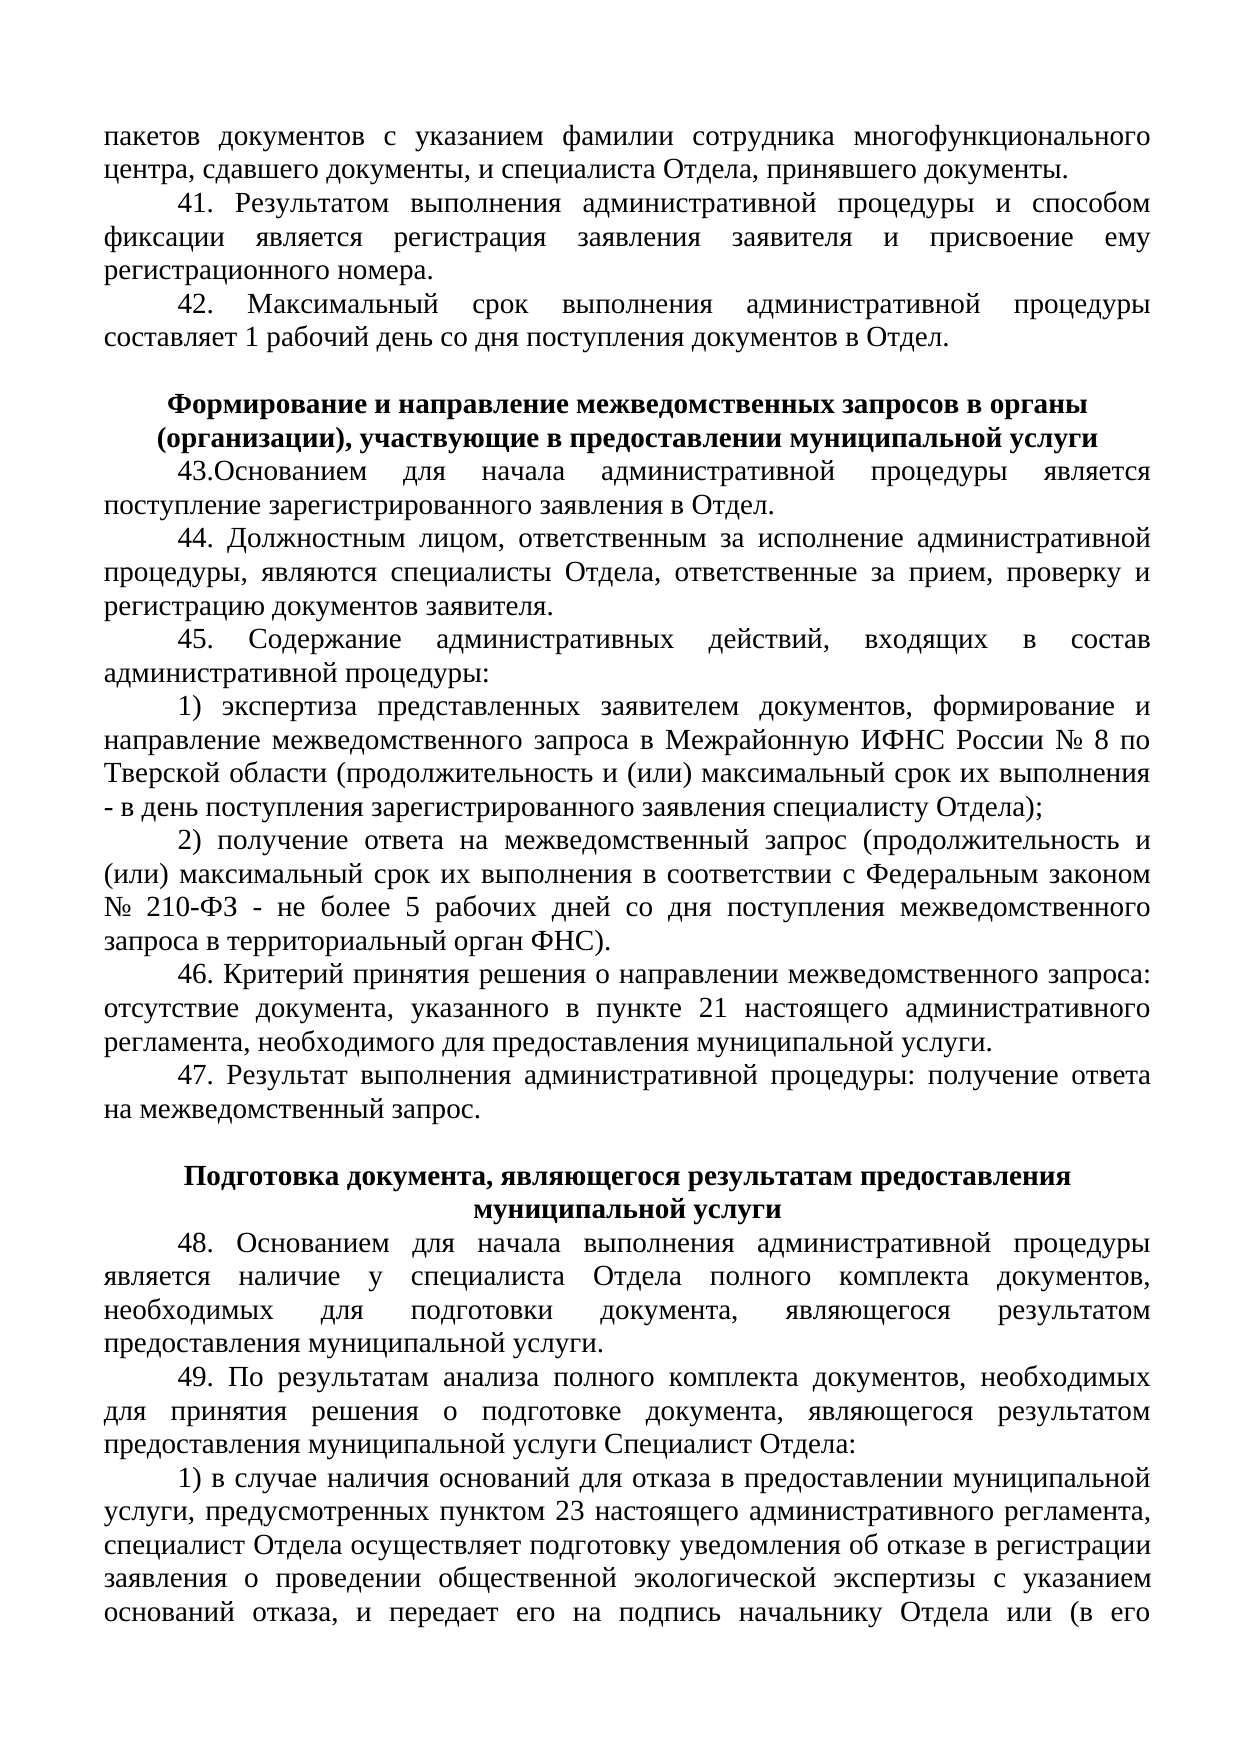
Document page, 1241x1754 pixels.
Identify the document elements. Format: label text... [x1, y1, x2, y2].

text 43.Основанием для начала административной процедуры является поступление зарегистрированного заявления в Отдел. [103, 453, 1152, 521]
text 48. Основанием для начала выполнения административной процедуры является наличие у специалиста Отдела полного комплекта документов, необходимых для подготовки документа, являющегося результатом предоставления муниципальной услуги. [103, 1225, 1152, 1359]
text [103, 118, 1152, 185]
text 1) экспертиза представленных заявителем документов, формирование и направление межведомственного запроса в Межрайонную ИФНС России № 8 по Тверской области (продолжительность и (или) максимальный срок их выполнения - в день поступления зарегистрированного заявления специалисту Отдела); [103, 688, 1152, 822]
text Формирование и направление межведомственных запросов в органы (организации), участвующие в предоставлении муниципальной услуги [103, 386, 1152, 453]
text 2) получение ответа на межведомственный запрос (продолжительность и (или) максимальный срок их выполнения в соответствии с Федеральным законом № 210-ФЗ - не более 5 рабочих дней со дня поступления межведомственного запроса в территориальный орган ФНС). [103, 822, 1152, 957]
text 42. Максимальный срок выполнения административной процедуры составляет 1 рабочий день со дня поступления документов в Отдел. [103, 286, 1152, 353]
text 47. Результат выполнения административной процедуры: получение ответа на межведомственный запрос. [103, 1057, 1152, 1124]
text Подготовка документа, являющегося результатам предоставления муниципальной услуги [103, 1158, 1152, 1225]
text 49. По результатам анализа полного комплекта документов, необходимых для принятия решения о подготовке документа, являющегося результатом предоставления муниципальной услуги Специалист Отдела: [103, 1359, 1152, 1460]
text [103, 1460, 1152, 1627]
text 46. Критерий принятия решения о направлении межведомственного запроса: отсутствие документа, указанного в пункте 21 настоящего административного регламента, необходимого для предоставления муниципальной услуги. [103, 957, 1152, 1057]
text 41. Результатом выполнения административной процедуры и способом фиксации является регистрация заявления заявителя и присвоение ему регистрационного номера. [103, 185, 1152, 286]
text 44. Должностным лицом, ответственным за исполнение административной процедуры, являются специалисты Отдела, ответственные за прием, проверку и регистрацию документов заявителя. [103, 521, 1152, 621]
text 45. Содержание административных действий, входящих в состав административной процедуры: [103, 621, 1152, 688]
